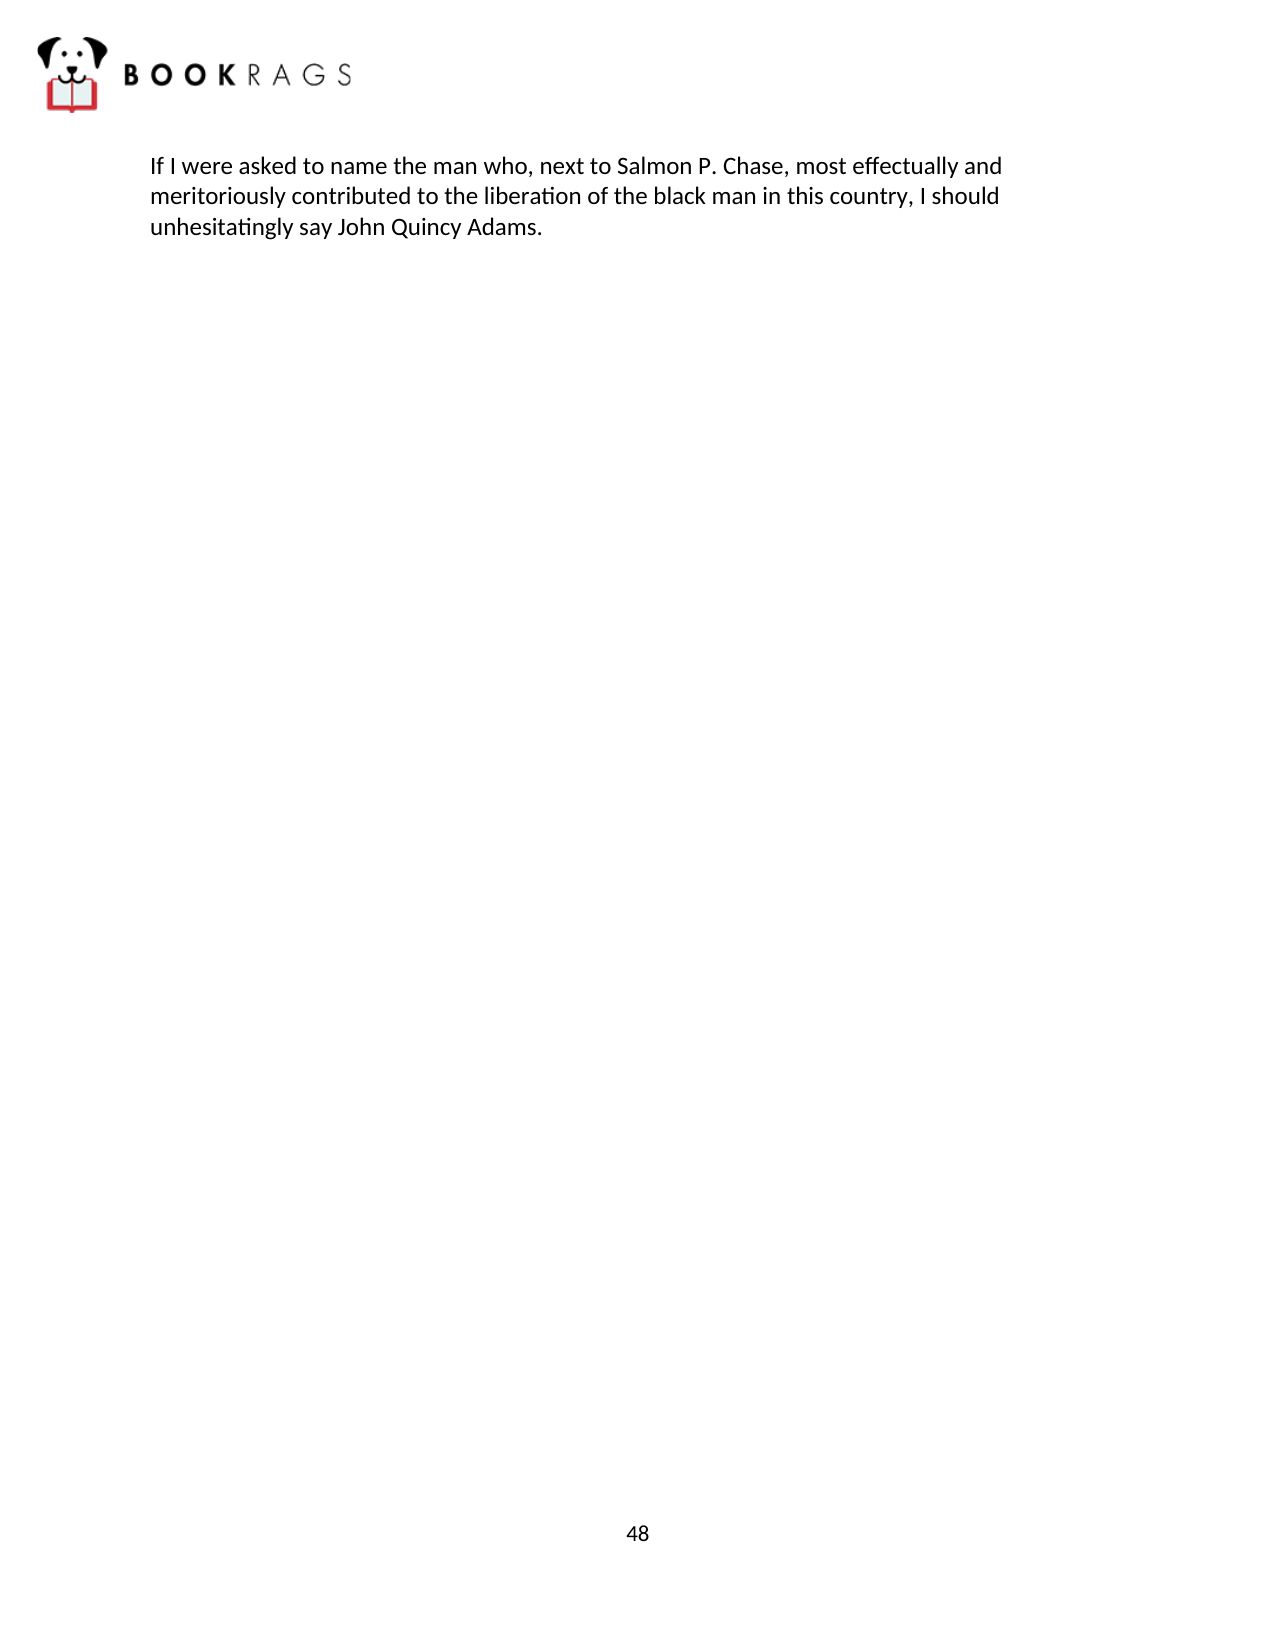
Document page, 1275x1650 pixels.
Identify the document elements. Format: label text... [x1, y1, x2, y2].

picture [37, 37, 351, 113]
text If I were asked to name the man who, next to Salmon P. Chase, most effectually and meritoriously contributed to the liberation of the black man in this country, I should unhesitatingly say John Quincy Adams. [150, 150, 1125, 242]
